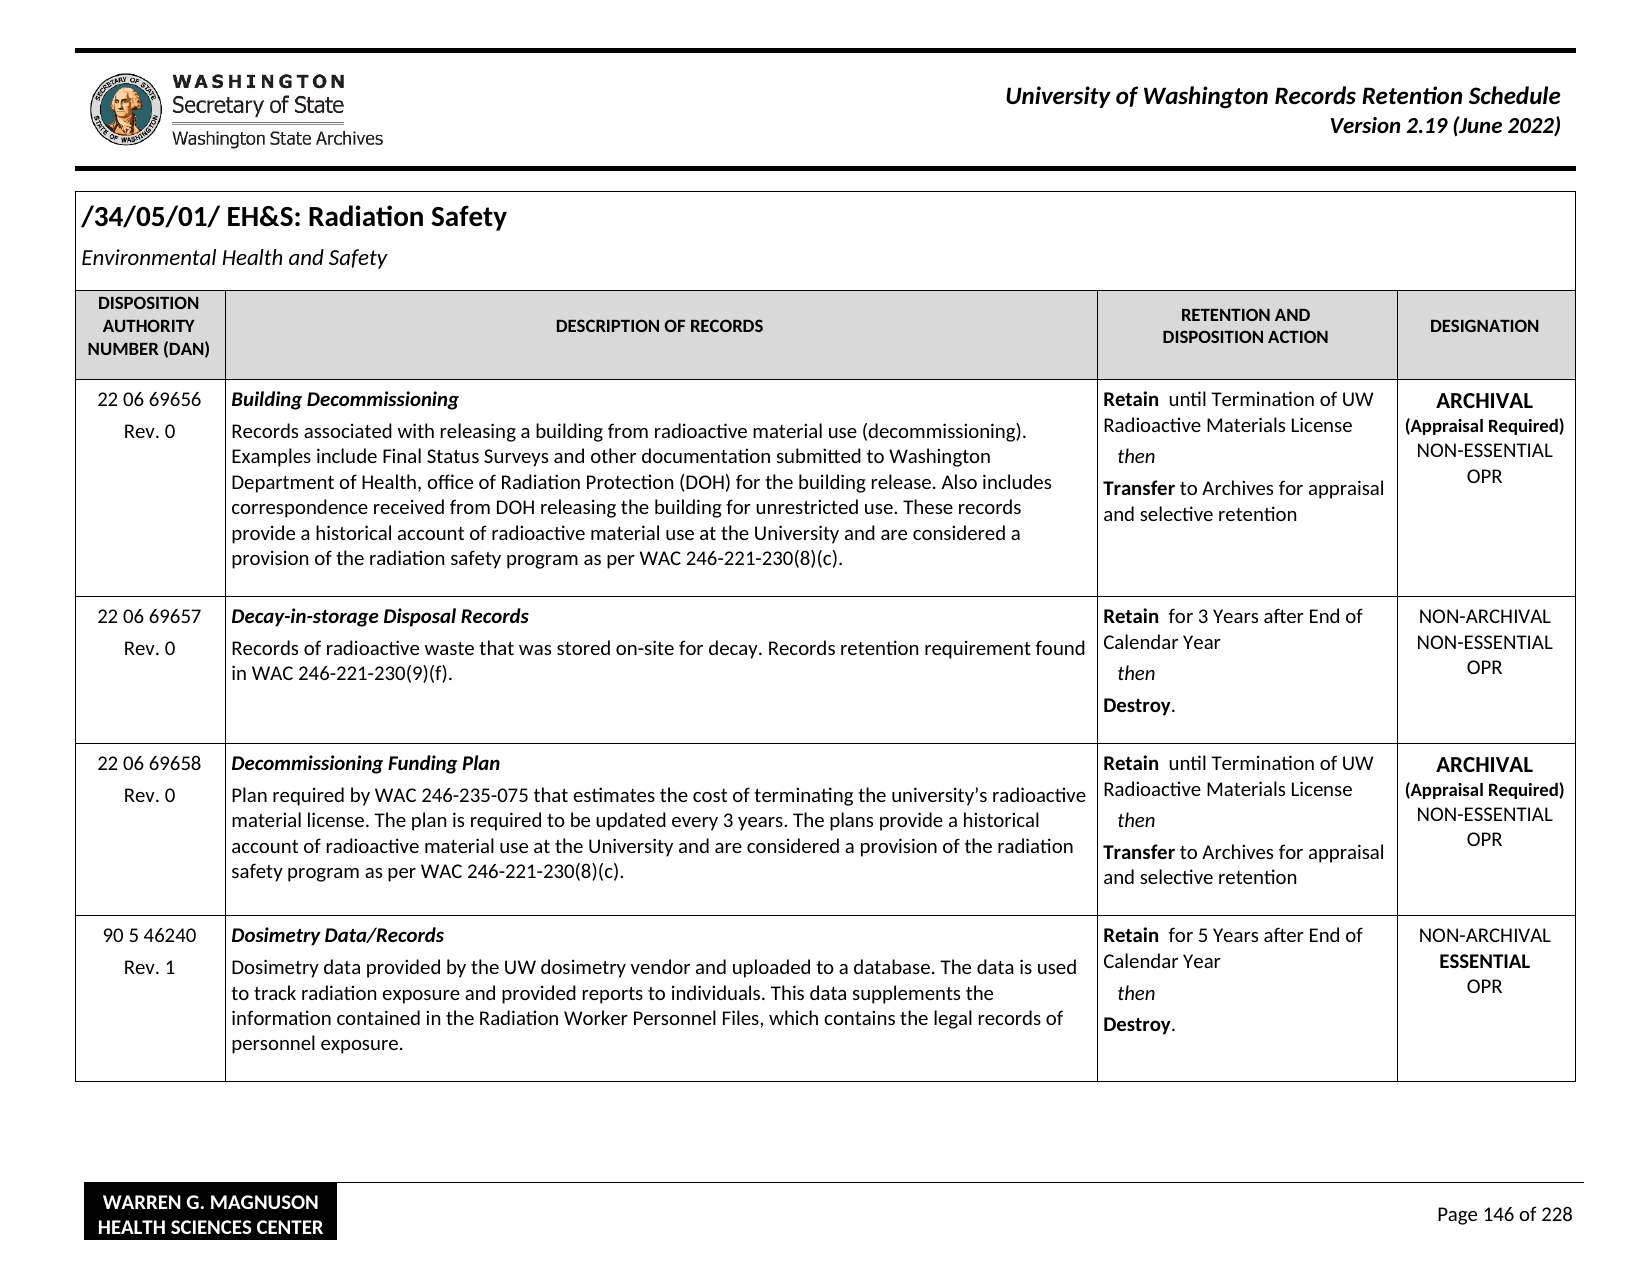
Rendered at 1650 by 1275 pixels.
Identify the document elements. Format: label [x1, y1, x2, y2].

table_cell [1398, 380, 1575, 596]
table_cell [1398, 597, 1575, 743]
picture [86, 53, 403, 164]
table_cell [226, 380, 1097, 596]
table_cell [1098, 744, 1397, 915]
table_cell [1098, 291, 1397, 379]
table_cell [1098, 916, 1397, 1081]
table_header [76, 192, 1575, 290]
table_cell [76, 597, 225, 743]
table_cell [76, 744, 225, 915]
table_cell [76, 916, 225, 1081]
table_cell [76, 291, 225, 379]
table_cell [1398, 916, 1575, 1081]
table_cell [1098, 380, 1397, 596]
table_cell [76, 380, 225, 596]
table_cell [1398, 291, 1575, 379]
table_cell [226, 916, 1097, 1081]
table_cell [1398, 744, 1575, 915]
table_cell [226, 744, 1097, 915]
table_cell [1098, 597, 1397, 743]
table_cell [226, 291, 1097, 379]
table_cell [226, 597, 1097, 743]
